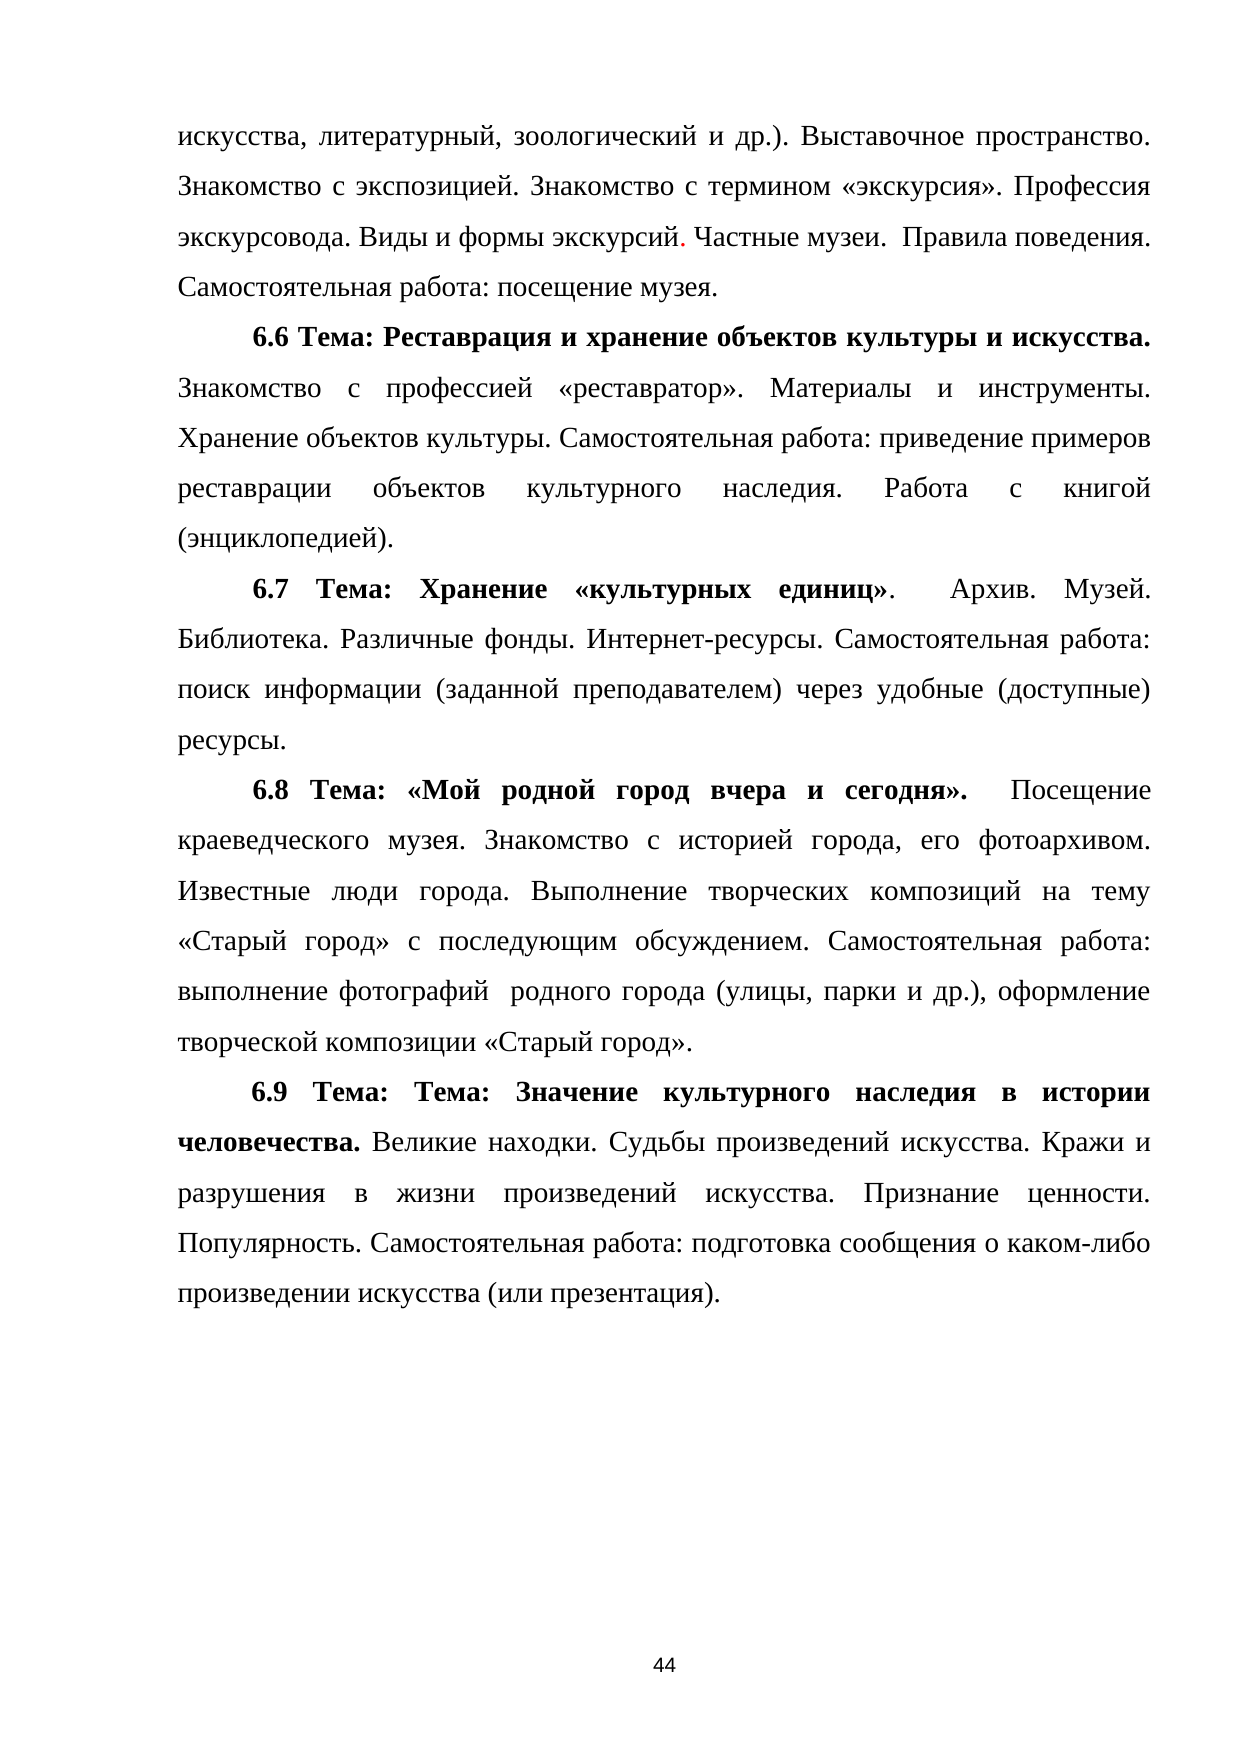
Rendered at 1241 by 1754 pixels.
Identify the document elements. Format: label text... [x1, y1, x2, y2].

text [177, 118, 1152, 303]
text 6.8 Тема: «Мой родной город вчера и сегодня». Посещение краеведческого музея. Знакомство с историей города, его фотоархивом. Известные люди города. Выполнение творческих композиций на тему «Старый город» с последующим обсуждением. Самостоятельная работа: выполнение фотографий родного города (улицы, парки и др.), оформление творческой композиции «Старый город». [177, 772, 1152, 1057]
text 6.7 Тема: Хранение «культурных единиц». Архив. Музей. Библиотека. Различные фонды. Интернет-ресурсы. Самостоятельная работа: поиск информации (заданной преподавателем) через удобные (доступные) ресурсы. [177, 571, 1152, 755]
text 6.6 Тема: Реставрация и хранение объектов культуры и искусства. Знакомство с профессией «реставратор». Материалы и инструменты. Хранение объектов культуры. Самостоятельная работа: приведение примеров реставрации объектов культурного наследия. Работа с книгой (энциклопедией). [177, 319, 1152, 554]
text 6.9 Тема: Тема: Значение культурного наследия в истории человечества. Великие находки. Судьбы произведений искусства. Кражи и разрушения в жизни произведений искусства. Признание ценности. Популярность. Самостоятельная работа: подготовка сообщения о каком-либо произведении искусства (или презентация). [177, 1074, 1152, 1309]
